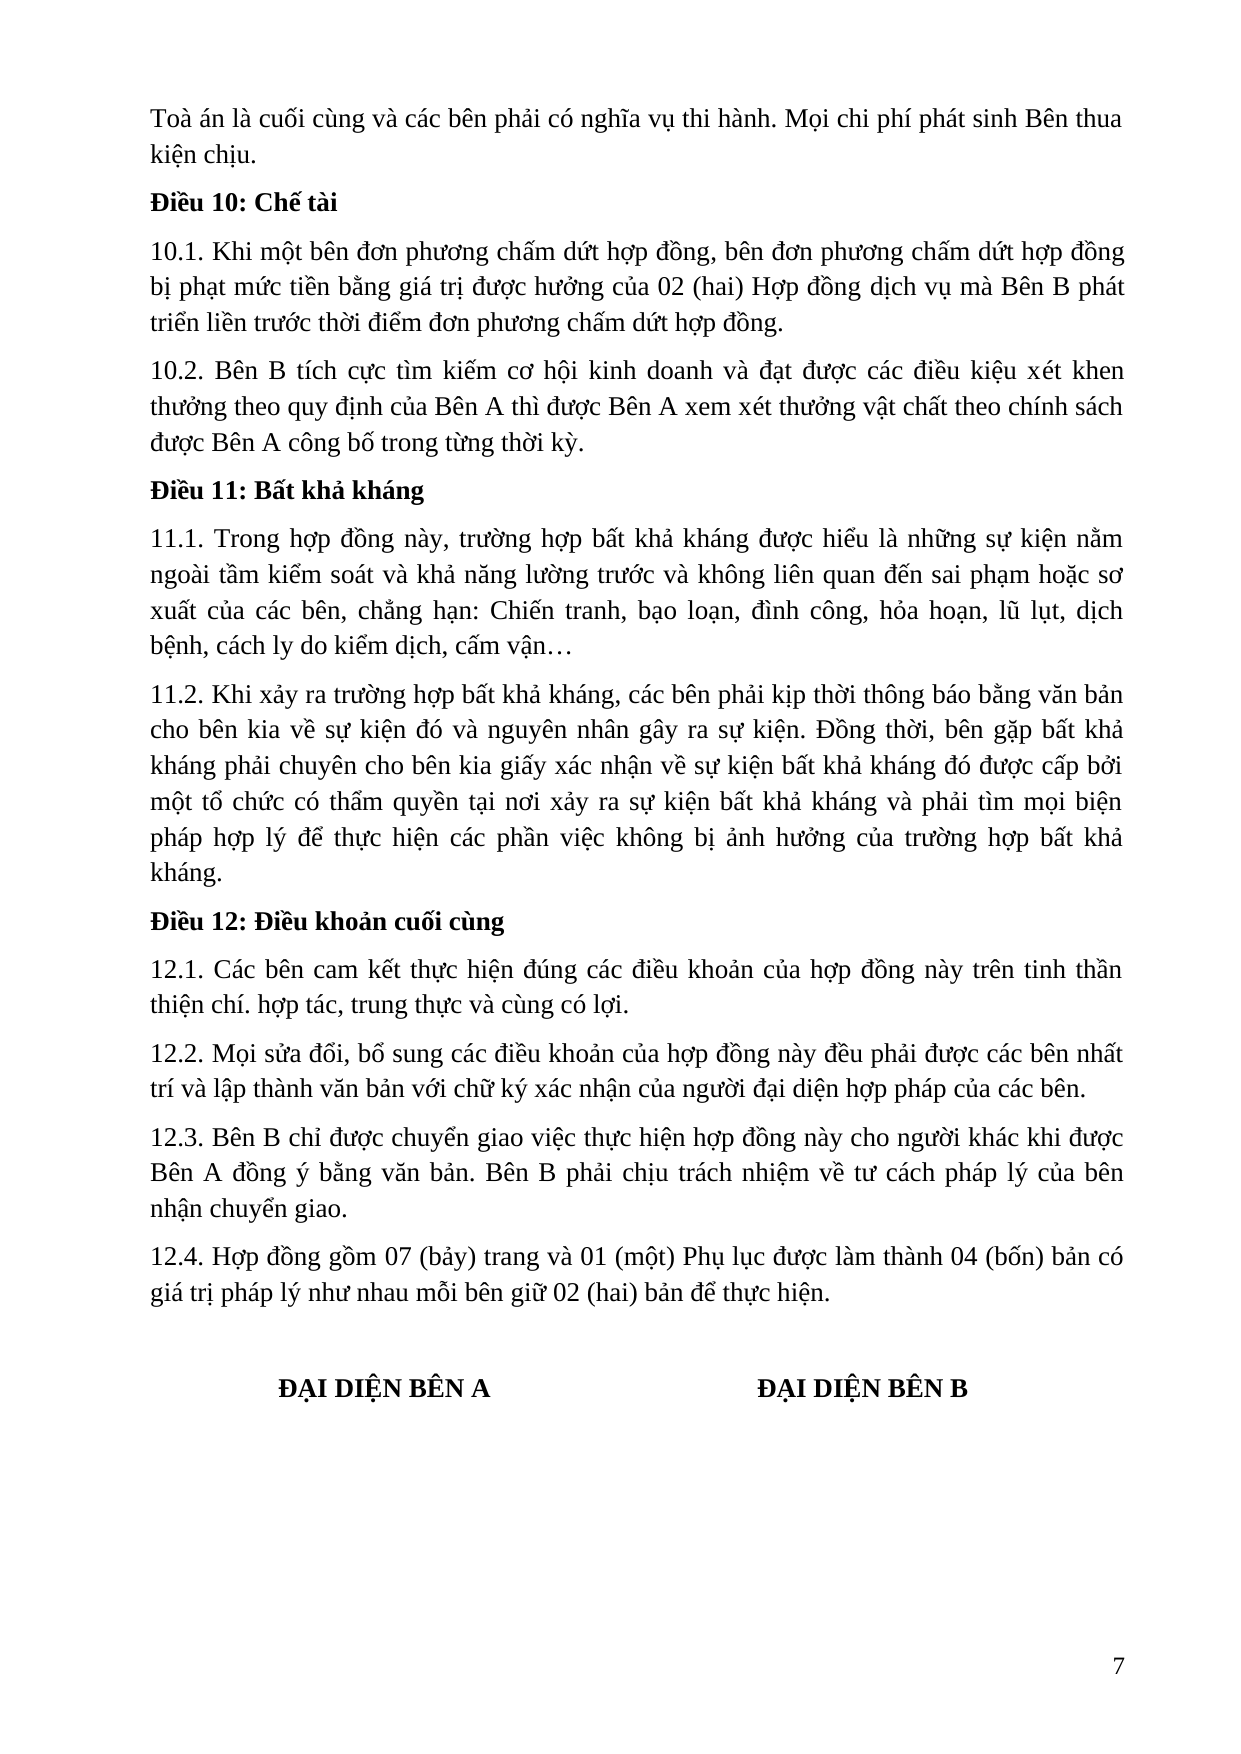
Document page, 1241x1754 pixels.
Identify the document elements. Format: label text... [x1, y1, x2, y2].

text 10.1. Khi một bên đơn phương chấm dứt hợp đồng, bên đơn phương chấm dứt hợp đồng bị phạt mức tiền bằng giá trị được hưởng của 02 (hai) Hợp đồng dịch vụ mà Bên B phát triển liền trước thời điểm đơn phương chấm dứt hợp đồng. [150, 235, 1125, 337]
text Điều 11: Bất khả kháng [150, 474, 1125, 505]
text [150, 102, 1125, 169]
text Điều 12: Điều khoản cuối cùng [150, 904, 1125, 936]
table_header ĐẠI DIỆN BÊN B [619, 1373, 1106, 1614]
text 12.4. Hợp đồng gồm 07 (bảy) trang và 01 (một) Phụ lục được làm thành 04 (bốn) bản có giá trị pháp lý như nhau mỗi bên giữ 02 (hai) bản để thực hiện. [150, 1240, 1125, 1307]
text 11.2. Khi xảy ra trường hợp bất khả kháng, các bên phải kịp thời thông báo bằng văn bản cho bên kia về sự kiện đó và nguyên nhân gây ra sự kiện. Đồng thời, bên gặp bất khả kháng phải chuyên cho bên kia giấy xác nhận về sự kiện bất khả kháng đó được cấp bởi một tổ chức có thẩm quyền tại nơi xảy ra sự kiện bất khả kháng và phải tìm mọi biện pháp hợp lý để thực hiện các phần việc không bị ảnh hưởng của trường hợp bất khả kháng. [150, 678, 1125, 887]
text 12.1. Các bên cam kết thực hiện đúng các điều khoản của hợp đồng này trên tinh thần thiện chí. hợp tác, trung thực và cùng có lợi. [150, 953, 1125, 1020]
text 10.2. Bên B tích cực tìm kiếm cơ hội kinh doanh và đạt được các điều kiệu xét khen thưởng theo quy định của Bên A thì được Bên A xem xét thưởng vật chất theo chính sách được Bên A công bố trong từng thời kỳ. [150, 354, 1125, 457]
text 11.1. Trong hợp đồng này, trường hợp bất khả kháng được hiểu là những sự kiện nằm ngoài tầm kiểm soát và khả năng lường trước và không liên quan đến sai phạm hoặc sơ xuất của các bên, chẳng hạn: Chiến tranh, bạo loạn, đình công, hỏa hoạn, lũ lụt, dịch bệnh, cách ly do kiểm dịch, cấm vận… [150, 522, 1125, 661]
text 12.2. Mọi sửa đổi, bổ sung các điều khoản của hợp đồng này đều phải được các bên nhất trí và lập thành văn bản với chữ ký xác nhận của người đại diện hợp pháp của các bên. [150, 1037, 1125, 1104]
text Điều 10: Chế tài [150, 186, 1125, 218]
text 12.3. Bên B chỉ được chuyển giao việc thực hiện hợp đồng này cho người khác khi được Bên A đồng ý bằng văn bản. Bên B phải chịu trách nhiệm về tư cách pháp lý của bên nhận chuyển giao. [150, 1121, 1125, 1223]
table_header ĐẠI DIỆN BÊN A [150, 1373, 619, 1614]
